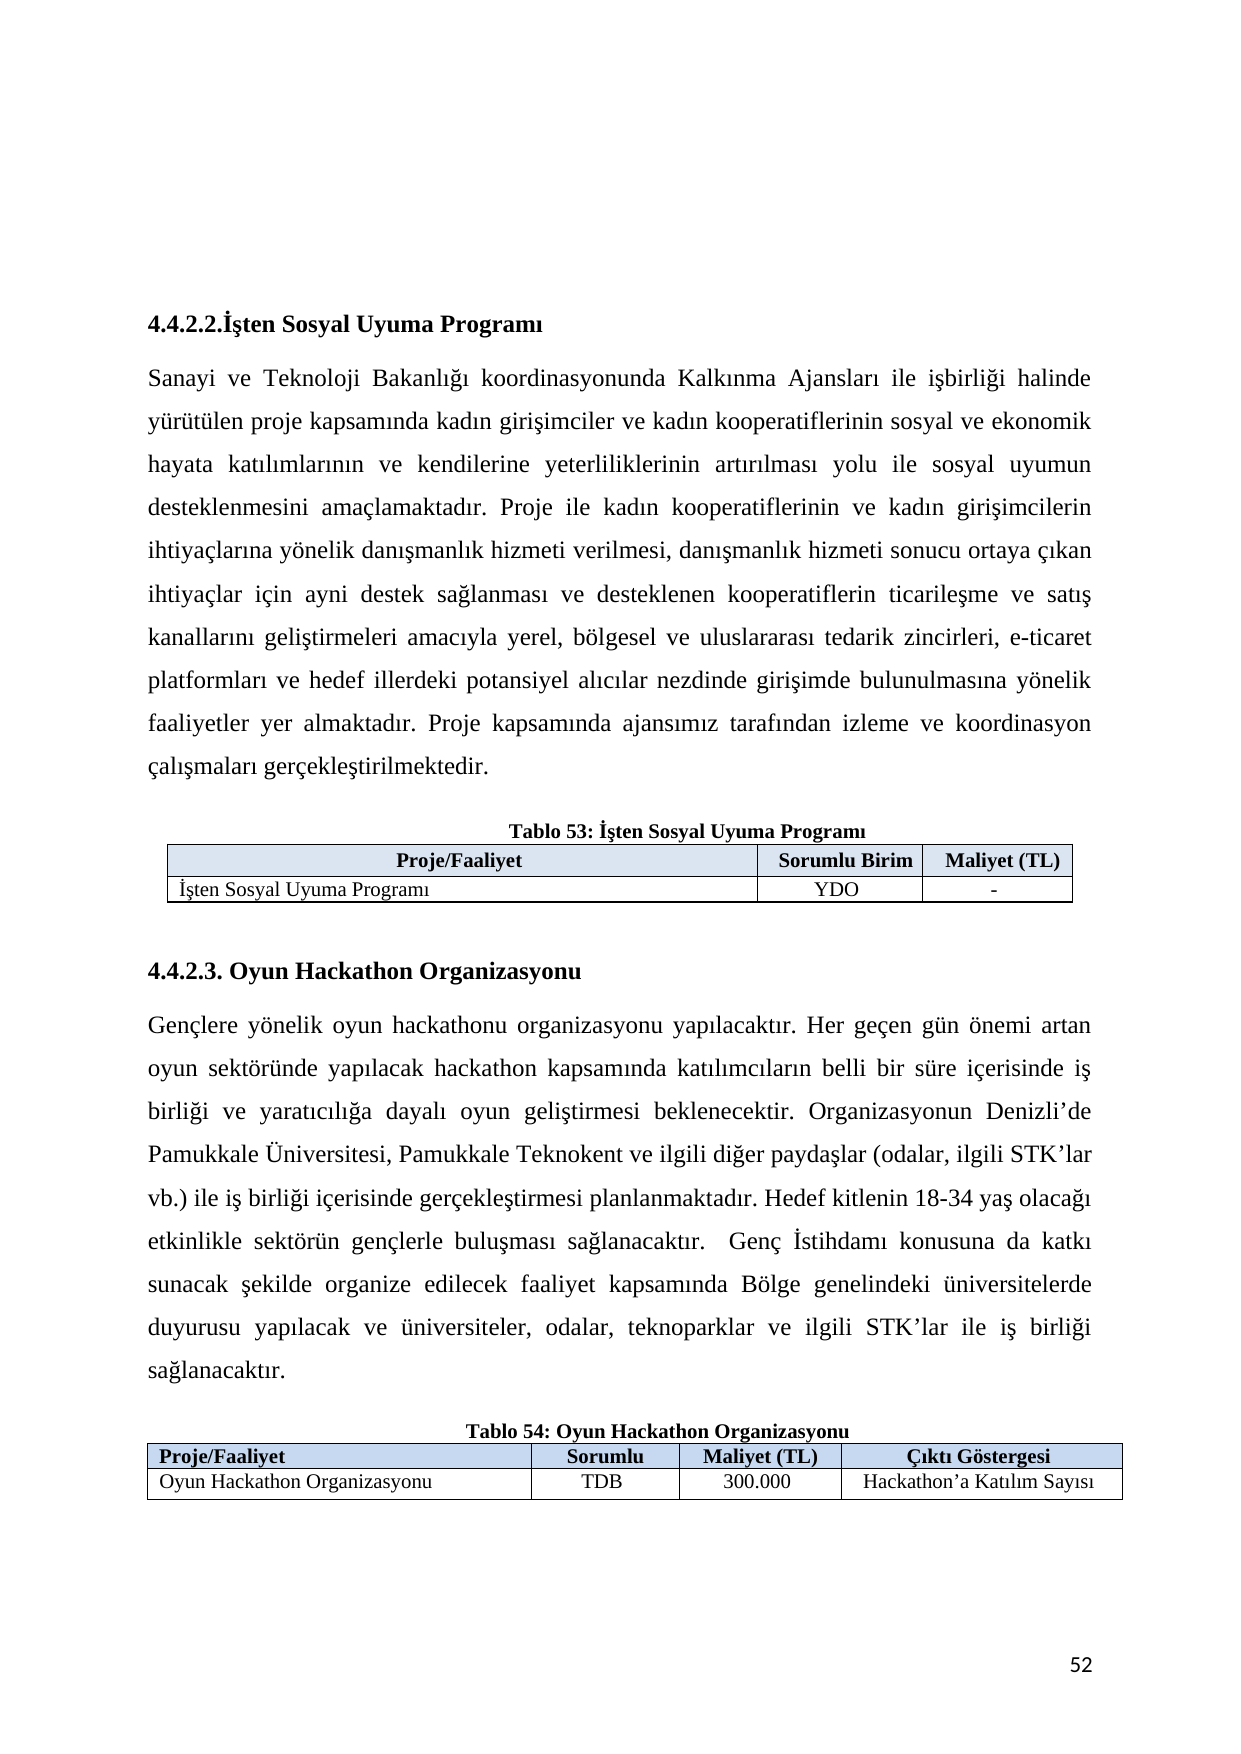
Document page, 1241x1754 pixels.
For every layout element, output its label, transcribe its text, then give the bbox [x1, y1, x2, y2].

table_cell 300.000 [680, 1469, 841, 1499]
table_cell İşten Sosyal Uyuma Programı [168, 877, 757, 901]
table_header Maliyet (TL) [680, 1444, 841, 1468]
table_cell TDB [532, 1469, 679, 1499]
table_header Proje/Faaliyet [168, 845, 757, 876]
table_cell Oyun Hackathon Organizasyonu [148, 1469, 531, 1499]
table_header Maliyet (TL) [923, 845, 1072, 876]
table_cell YDO [758, 877, 922, 901]
table_cell Hackathon’a Katılım Sayısı [842, 1469, 1122, 1499]
text 4.4.2.3. Oyun Hackathon Organizasyonu [148, 956, 1092, 985]
text 4.4.2.2.İşten Sosyal Uyuma Programı [148, 309, 1092, 338]
table_cell - [923, 877, 1072, 901]
table_header Proje/Faaliyet [148, 1444, 531, 1468]
text Sanayi ve Teknoloji Bakanlığı koordinasyonunda Kalkınma Ajansları ile işbirliği halinde yürütülen proje kapsamında kadın girişimciler ve kadın kooperatiflerinin sosyal ve ekonomik hayata katılımlarının ve kendilerine yeterliliklerinin artırılması yolu ile sosyal uyumun desteklenmesini amaçlamaktadır. Proje ile kadın kooperatiflerinin ve kadın girişimcilerin ihtiyaçlarına yönelik danışmanlık hizmeti verilmesi, danışmanlık hizmeti sonucu ortaya çıkan ihtiyaçlar için ayni destek sağlanması ve desteklenen kooperatiflerin ticarileşme ve satış kanallarını geliştirmeleri amacıyla yerel, bölgesel ve uluslararası tedarik zincirleri, e-ticaret platformları ve hedef illerdeki potansiyel alıcılar nezdinde girişimde bulunulmasına yönelik faaliyetler yer almaktadır. Proje kapsamında ajansımız tarafından izleme ve koordinasyon çalışmaları gerçekleştirilmektedir. [148, 363, 1092, 780]
list Tablo 53: İşten Sosyal Uyuma Programı [282, 819, 1092, 843]
table_header Çıktı Göstergesi [842, 1444, 1122, 1468]
table_header Sorumlu Birim [758, 845, 922, 876]
list Tablo 54: Oyun Hackathon Organizasyonu [223, 1419, 1092, 1443]
table_header Sorumlu [532, 1444, 679, 1468]
text Gençlere yönelik oyun hackathonu organizasyonu yapılacaktır. Her geçen gün önemi artan oyun sektöründe yapılacak hackathon kapsamında katılımcıların belli bir süre içerisinde iş birliği ve yaratıcılığa dayalı oyun geliştirmesi beklenecektir. Organizasyonun Denizli’de Pamukkale Üniversitesi, Pamukkale Teknokent ve ilgili diğer paydaşlar (odalar, ilgili STK’lar vb.) ile iş birliği içerisinde gerçekleştirmesi planlanmaktadır. Hedef kitlenin 18-34 yaş olacağı etkinlikle sektörün gençlerle buluşması sağlanacaktır. Genç İstihdamı konusuna da katkı sunacak şekilde organize edilecek faaliyet kapsamında Bölge genelindeki üniversitelerde duyurusu yapılacak ve üniversiteler, odalar, teknoparklar ve ilgili STK’lar ile iş birliği sağlanacaktır. [148, 1010, 1092, 1384]
